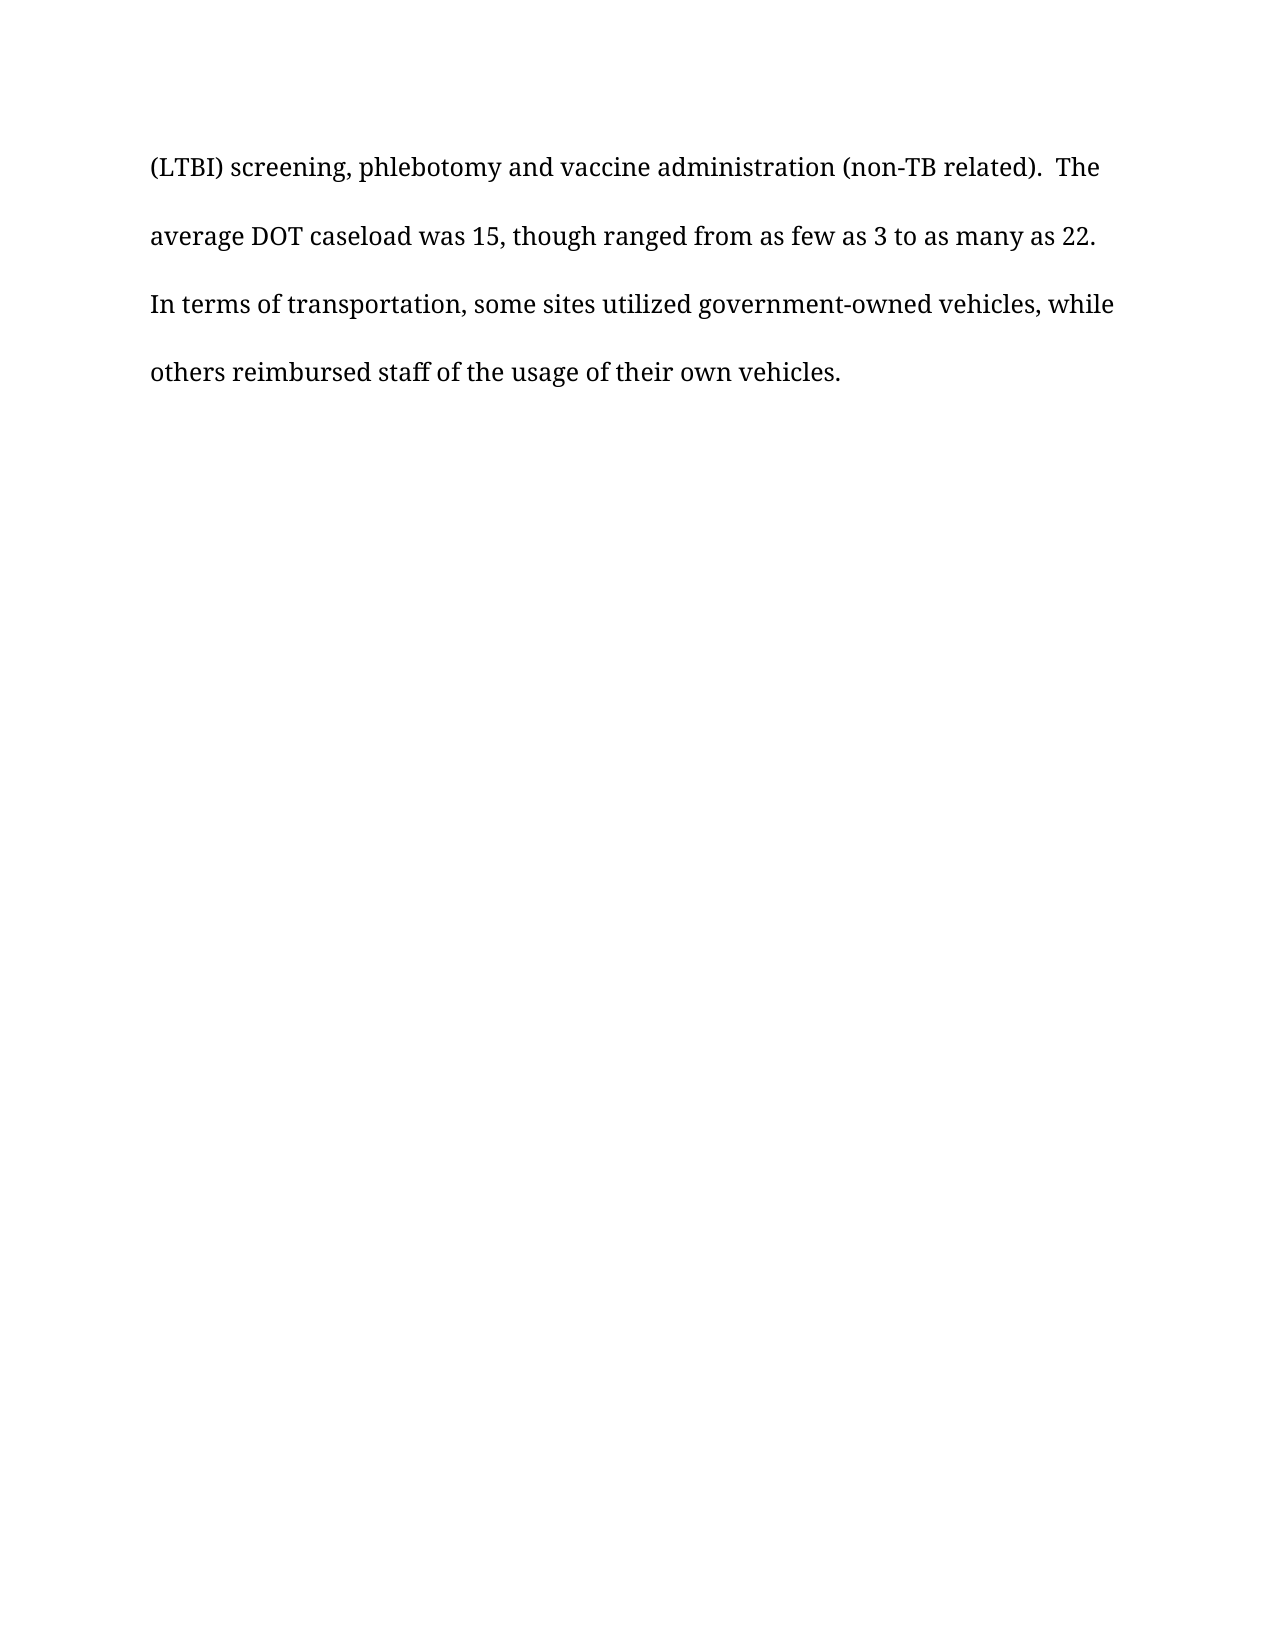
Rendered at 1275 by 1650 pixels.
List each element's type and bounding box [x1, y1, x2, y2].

text [150, 150, 1125, 388]
